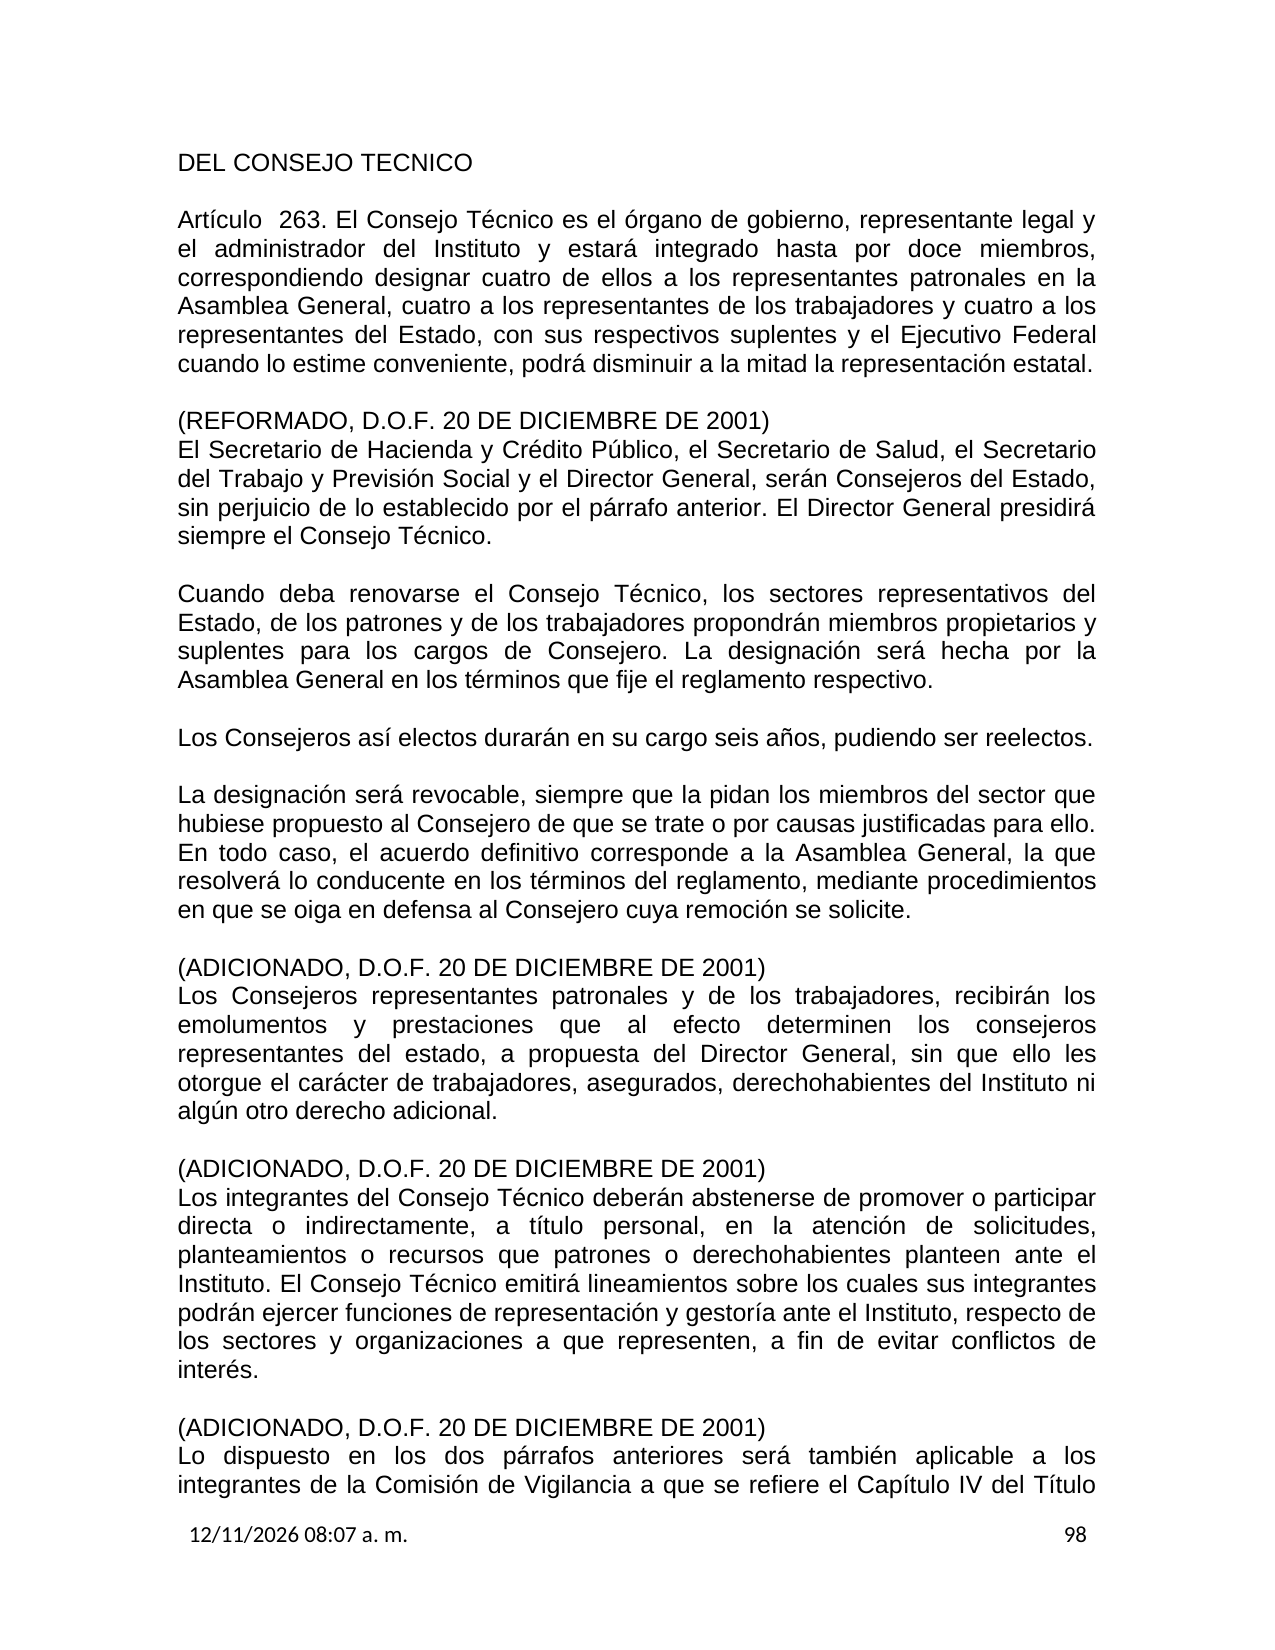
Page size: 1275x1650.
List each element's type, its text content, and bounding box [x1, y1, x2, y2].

text Los integrantes del Consejo Técnico deberán abstenerse de promover o participar directa o indirectamente, a título personal, en la atención de solicitudes, planteamientos o recursos que patrones o derechohabientes planteen ante el Instituto. El Consejo Técnico emitirá lineamientos sobre los cuales sus integrantes podrán ejercer funciones de representación y gestoría ante el Instituto, respecto de los sectores y organizaciones a que representen, a fin de evitar conflictos de interés. [177, 1183, 1098, 1384]
text (ADICIONADO, D.O.F. 20 DE DICIEMBRE DE 2001) [177, 1154, 1098, 1183]
text (ADICIONADO, D.O.F. 20 DE DICIEMBRE DE 2001) [177, 953, 1098, 981]
text Los Consejeros así electos durarán en su cargo seis años, pudiendo ser reelectos. [177, 723, 1098, 751]
text El Secretario de Hacienda y Crédito Público, el Secretario de Salud, el Secretario del Trabajo y Previsión Social y el Director General, serán Consejeros del Estado, sin perjuicio de lo establecido por el párrafo anterior. El Director General presidirá siempre el Consejo Técnico. [177, 435, 1098, 550]
text Los Consejeros representantes patronales y de los trabajadores, recibirán los emolumentos y prestaciones que al efecto determinen los consejeros representantes del estado, a propuesta del Director General, sin que ello les otorgue el carácter de trabajadores, asegurados, derechohabientes del Instituto ni algún otro derecho adicional. [177, 981, 1098, 1125]
text Cuando deba renovarse el Consejo Técnico, los sectores representativos del Estado, de los patrones y de los trabajadores propondrán miembros propietarios y suplentes para los cargos de Consejero. La designación será hecha por la Asamblea General en los términos que fije el reglamento respectivo. [177, 579, 1098, 694]
text La designación será revocable, siempre que la pidan los miembros del sector que hubiese propuesto al Consejero de que se trate o por causas justificadas para ello. En todo caso, el acuerdo definitivo corresponde a la Asamblea General, la que resolverá lo conducente en los términos del reglamento, mediante procedimientos en que se oiga en defensa al Consejero cuya remoción se solicite. [177, 780, 1098, 924]
text (ADICIONADO, D.O.F. 20 DE DICIEMBRE DE 2001) [177, 1413, 1098, 1441]
text (REFORMADO, D.O.F. 20 DE DICIEMBRE DE 2001) [177, 406, 1098, 435]
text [177, 1441, 1098, 1499]
text Artículo 263. El Consejo Técnico es el órgano de gobierno, representante legal y el administrador del Instituto y estará integrado hasta por doce miembros, correspondiendo designar cuatro de ellos a los representantes patronales en la Asamblea General, cuatro a los representantes de los trabajadores y cuatro a los representantes del Estado, con sus respectivos suplentes y el Ejecutivo Federal cuando lo estime conveniente, podrá disminuir a la mitad la representación estatal. [177, 205, 1098, 378]
text DEL CONSEJO TECNICO [177, 148, 1098, 176]
